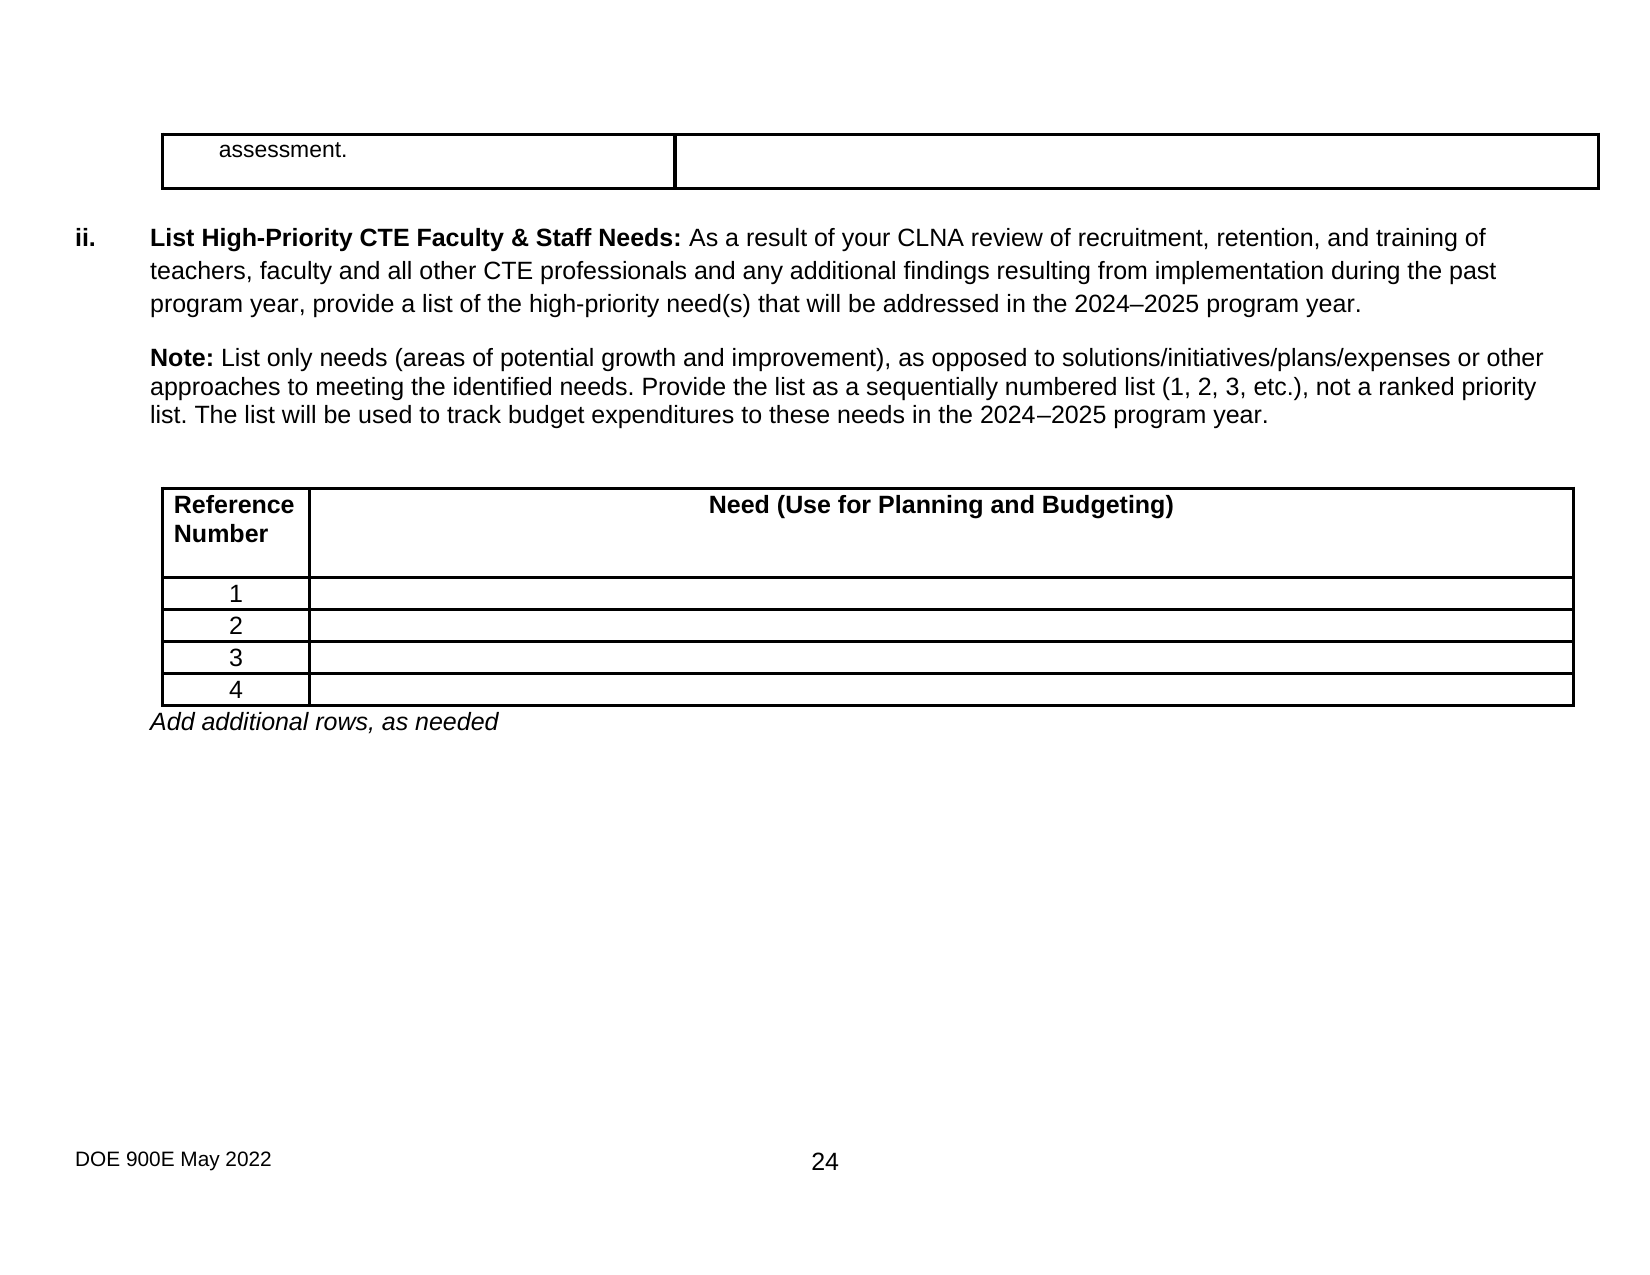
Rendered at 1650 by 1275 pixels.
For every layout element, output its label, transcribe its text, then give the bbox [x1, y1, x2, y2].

table_header Reference Number [164, 490, 308, 576]
list List High-Priority CTE Faculty & Staff Needs: As a result of your CLNA review of recruitment, retention, and training of teachers, faculty and all other CTE professionals and any additional findings resulting from implementation during the past program year, provide a list of the high-priority need(s) that will be addressed in the 2024–2025 program year. [75, 223, 1575, 318]
table_cell 1 [164, 579, 308, 608]
table_cell [311, 675, 1572, 703]
table_header Need (Use for Planning and Budgeting) [311, 490, 1572, 576]
table_cell [311, 579, 1572, 608]
table_cell 4 [164, 675, 308, 703]
text Add additional rows, as needed [75, 707, 1575, 735]
table_cell 2 [164, 611, 308, 640]
table_cell 3 [164, 643, 308, 672]
table_cell [677, 136, 1597, 187]
text Note: List only needs (areas of potential growth and improvement), as opposed to solutions/initiatives/plans/expenses or other approaches to meeting the identified needs. Provide the list as a sequentially numbered list (1, 2, 3, etc.), not a ranked priority list. The list will be used to track budget expenditures to these needs in the 2024–2025 program year. [75, 343, 1575, 429]
table_cell [311, 643, 1572, 672]
table_cell [311, 611, 1572, 640]
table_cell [164, 136, 673, 187]
